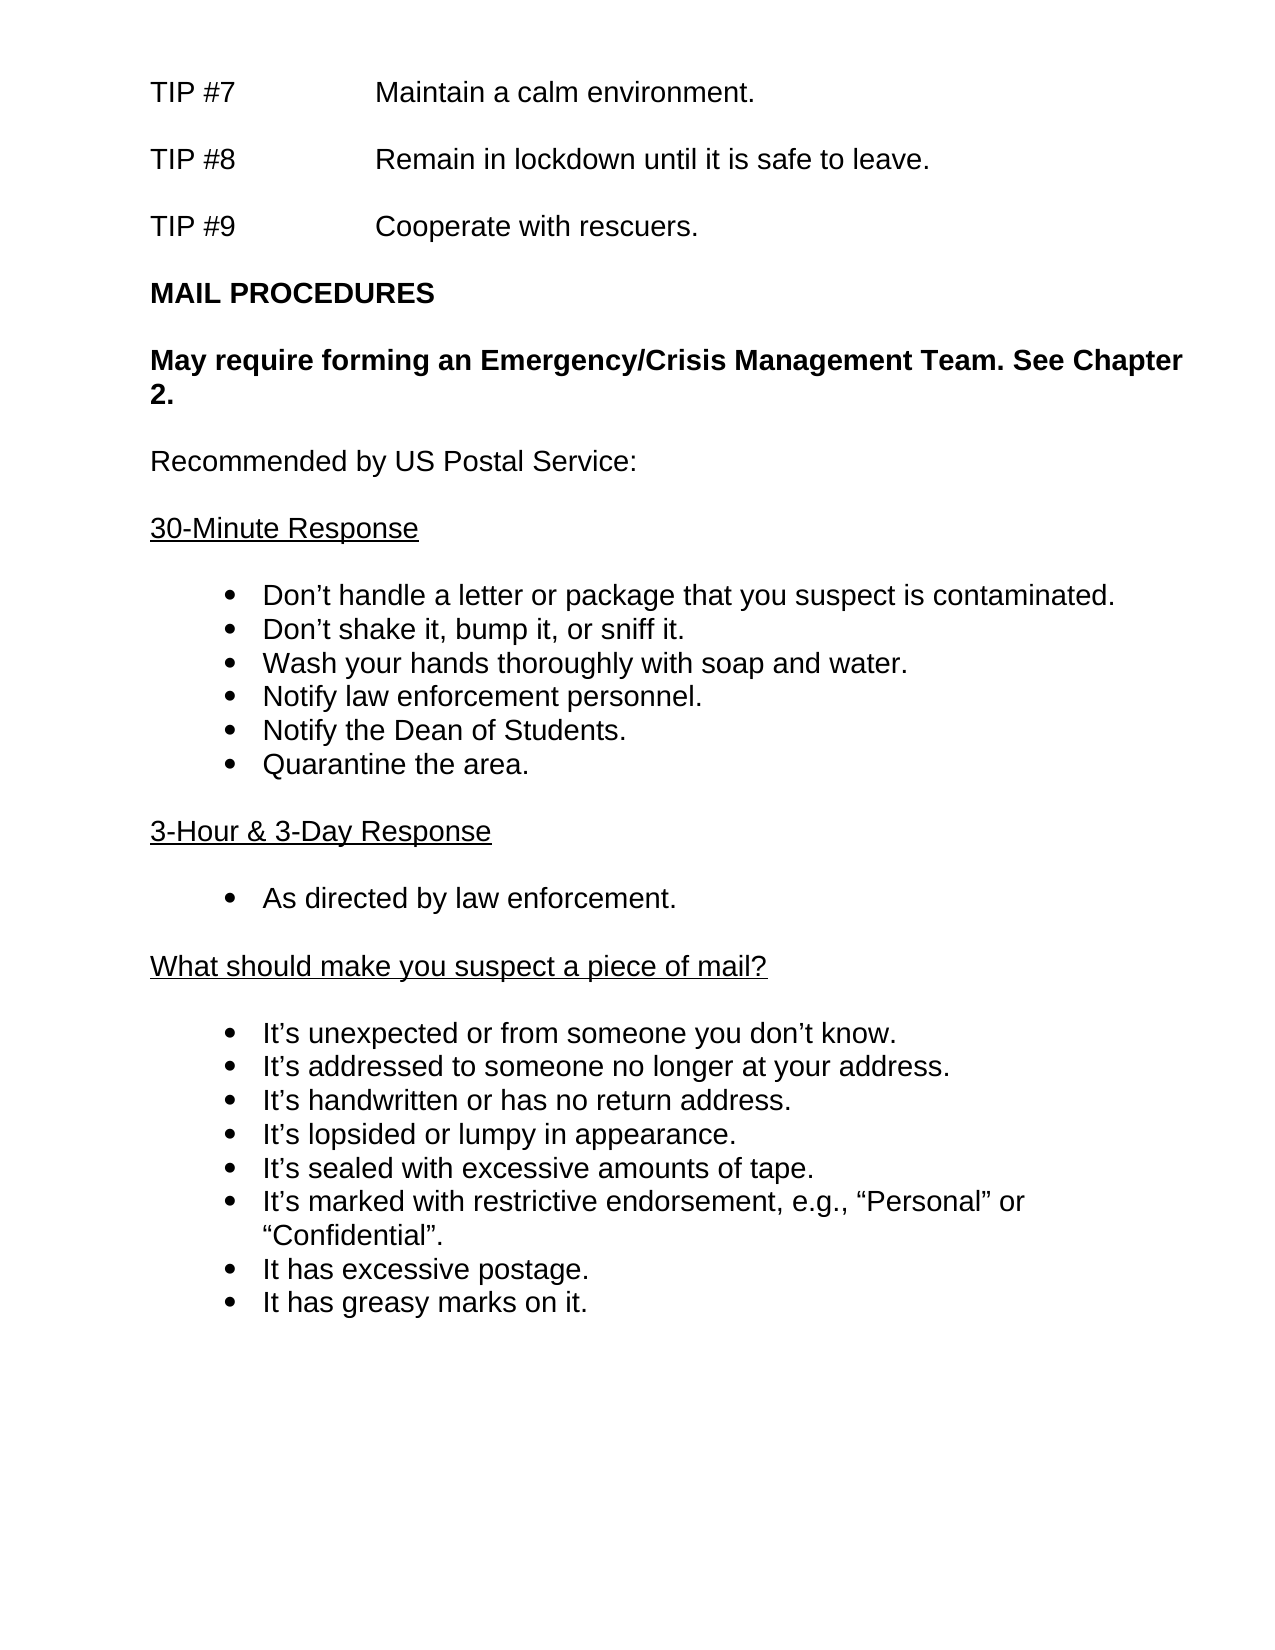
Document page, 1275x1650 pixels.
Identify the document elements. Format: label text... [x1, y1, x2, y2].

list As directed by law enforcement. [225, 881, 1185, 915]
text TIP #7 Maintain a calm environment. [150, 75, 1185, 108]
list It’s unexpected or from someone you don’t know. [225, 1016, 1185, 1049]
list It has greasy marks on it. [225, 1285, 1185, 1319]
list Quarantine the area. [225, 747, 1185, 781]
text TIP #9 Cooperate with rescuers. [150, 209, 1185, 243]
text MAIL PROCEDURES [150, 276, 1185, 310]
list Don’t shake it, bump it, or sniff it. [225, 612, 1185, 646]
list Don’t handle a letter or package that you suspect is contaminated. [225, 578, 1185, 612]
text May require forming an Emergency/Crisis Management Team. See Chapter 2. [150, 343, 1185, 410]
text TIP #8 Remain in lockdown until it is safe to leave. [150, 142, 1185, 176]
list It’s lopsided or lumpy in appearance. [225, 1117, 1185, 1151]
list It’s handwritten or has no return address. [225, 1083, 1185, 1117]
list It has excessive postage. [225, 1252, 1185, 1285]
list It’s addressed to someone no longer at your address. [225, 1049, 1185, 1083]
list It’s marked with restrictive endorsement, e.g., “Personal” or “Confidential”. [225, 1184, 1185, 1252]
list Notify the Dean of Students. [225, 713, 1185, 747]
text Recommended by US Postal Service: [150, 444, 1185, 477]
list Wash your hands thoroughly with soap and water. [225, 646, 1185, 679]
text 3-Hour & 3-Day Response [150, 814, 1185, 848]
text 30-Minute Response [150, 511, 1185, 544]
list Notify law enforcement personnel. [225, 679, 1185, 713]
text What should make you suspect a piece of mail? [150, 948, 1185, 982]
list It’s sealed with excessive amounts of tape. [225, 1151, 1185, 1184]
